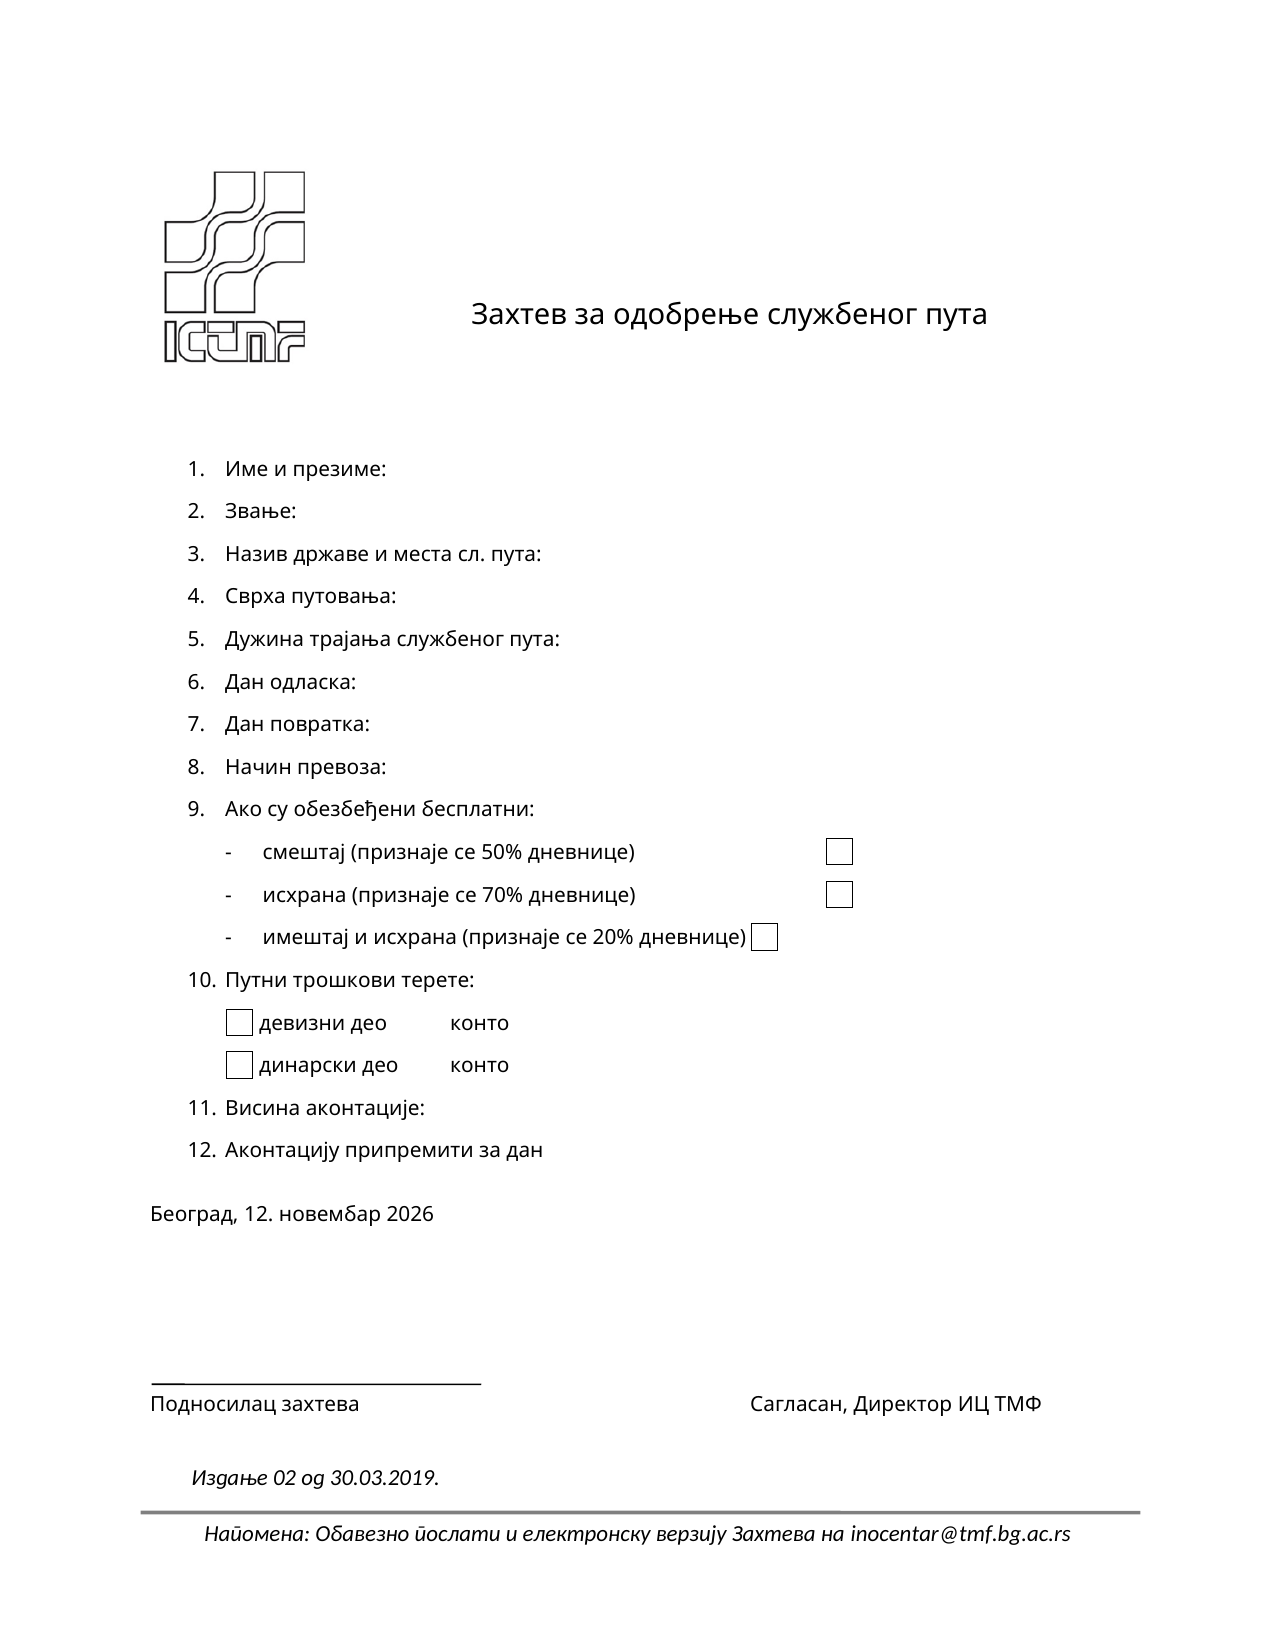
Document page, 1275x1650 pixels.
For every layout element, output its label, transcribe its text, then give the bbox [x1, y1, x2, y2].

list Висина аконтације: [187, 1093, 1125, 1121]
text Београд, 13. октобар 2020 [150, 1199, 1125, 1227]
list исхрана (признаје се 70% дневнице) [225, 880, 1125, 908]
text Захтев за одобрење службеног пута [316, 293, 1125, 333]
list имештај и исхрана (признаје се 20% дневнице) [225, 922, 1125, 951]
list Аконтацију припремити за дан [187, 1135, 1125, 1164]
list Начин превоза: [187, 752, 1125, 780]
list Дан одласка: [187, 667, 1125, 695]
list Дан повратка: [187, 709, 1125, 738]
list девизни део конто [225, 1008, 1125, 1036]
list Дужина трајања службеног пута: [187, 624, 1125, 653]
list Звање: [187, 496, 1125, 525]
list Путни трошкови терете: [187, 965, 1125, 993]
list смештај (признаје се 50% дневнице) [225, 837, 1125, 866]
list Назив државе и места сл. пута: [187, 539, 1125, 567]
list динарски део конто [225, 1050, 1125, 1079]
list Сврха путовања: [187, 582, 1125, 610]
picture [150, 150, 316, 374]
text Подносилац захтева Сагласан, Директор ИЦ ТМФ [150, 1389, 1125, 1417]
list Име и презиме: [187, 454, 1125, 482]
list Ако су обезбеђени бесплатни: [187, 794, 1125, 823]
